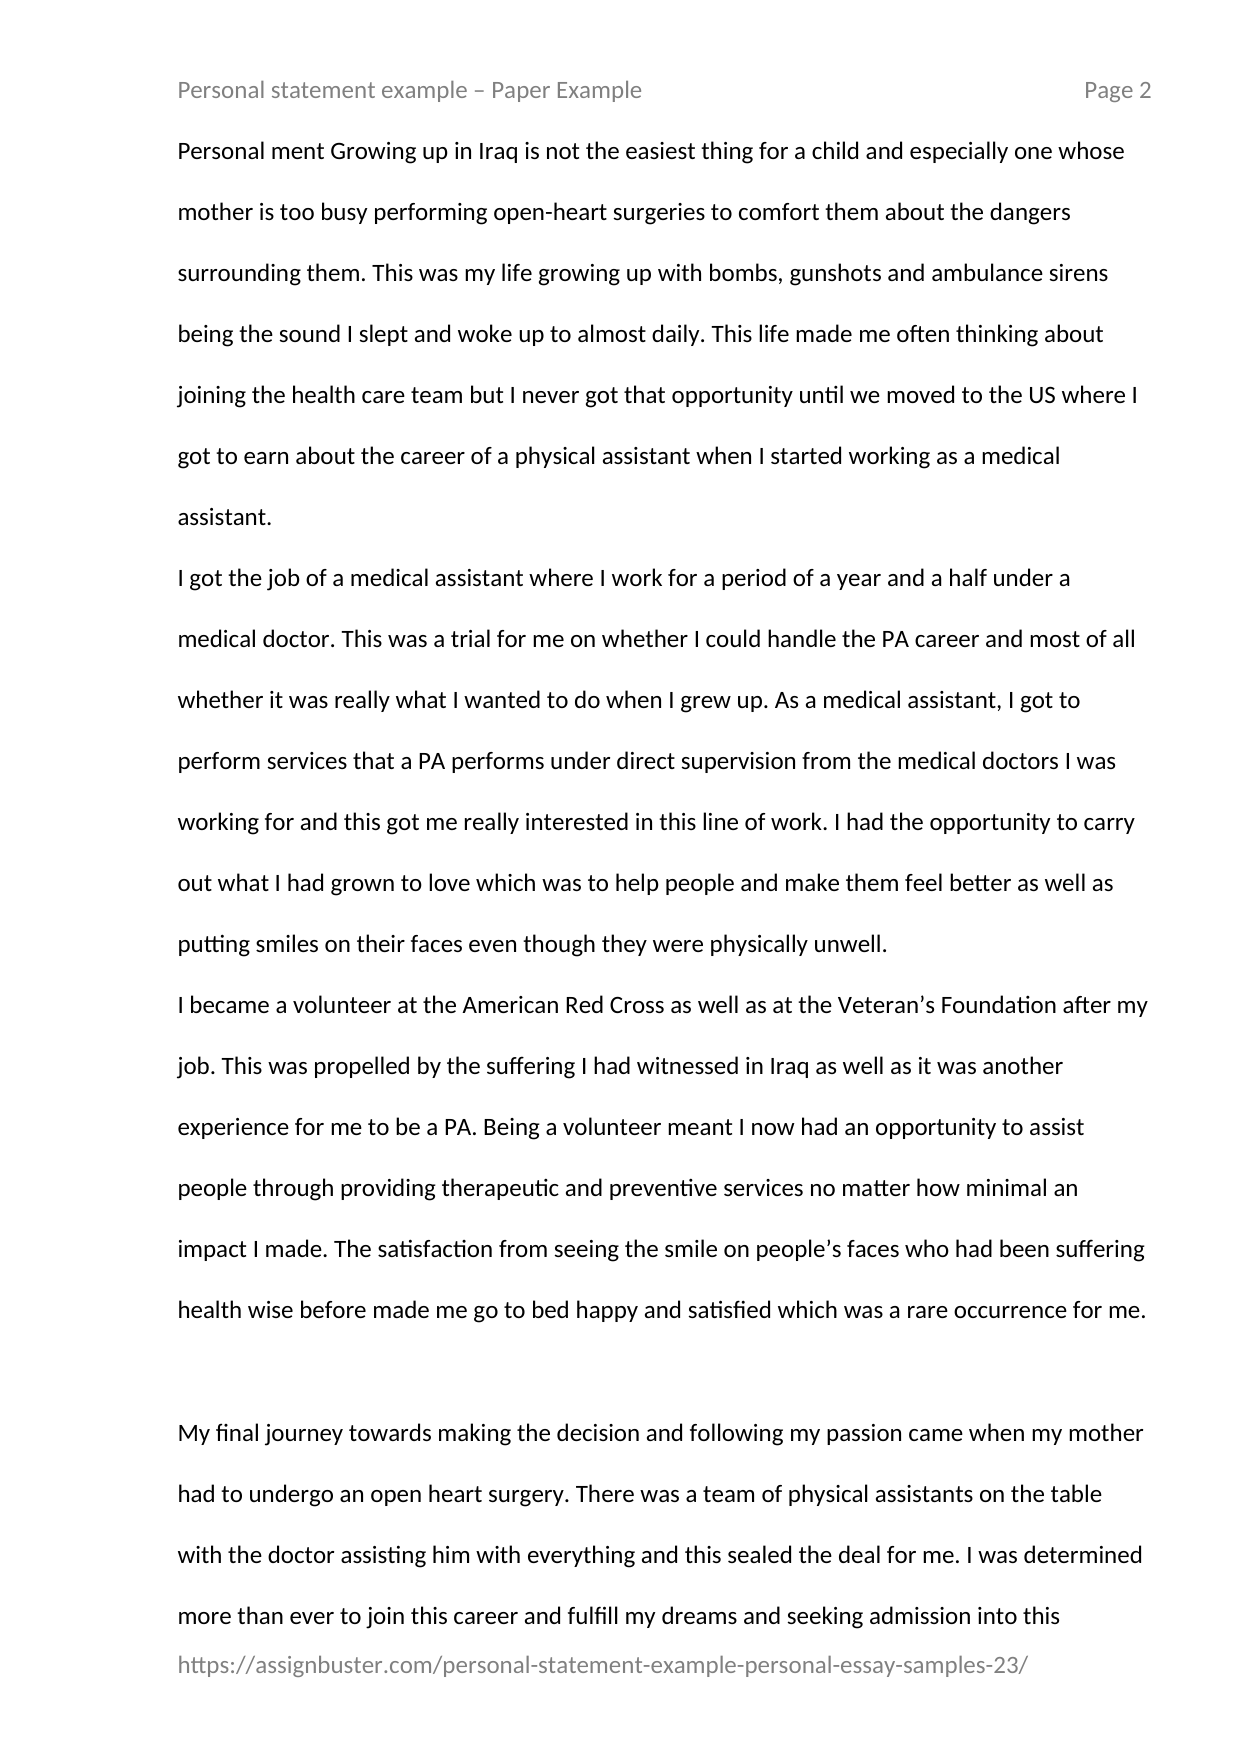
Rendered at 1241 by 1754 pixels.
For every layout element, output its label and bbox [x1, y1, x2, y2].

text [177, 135, 1152, 1630]
